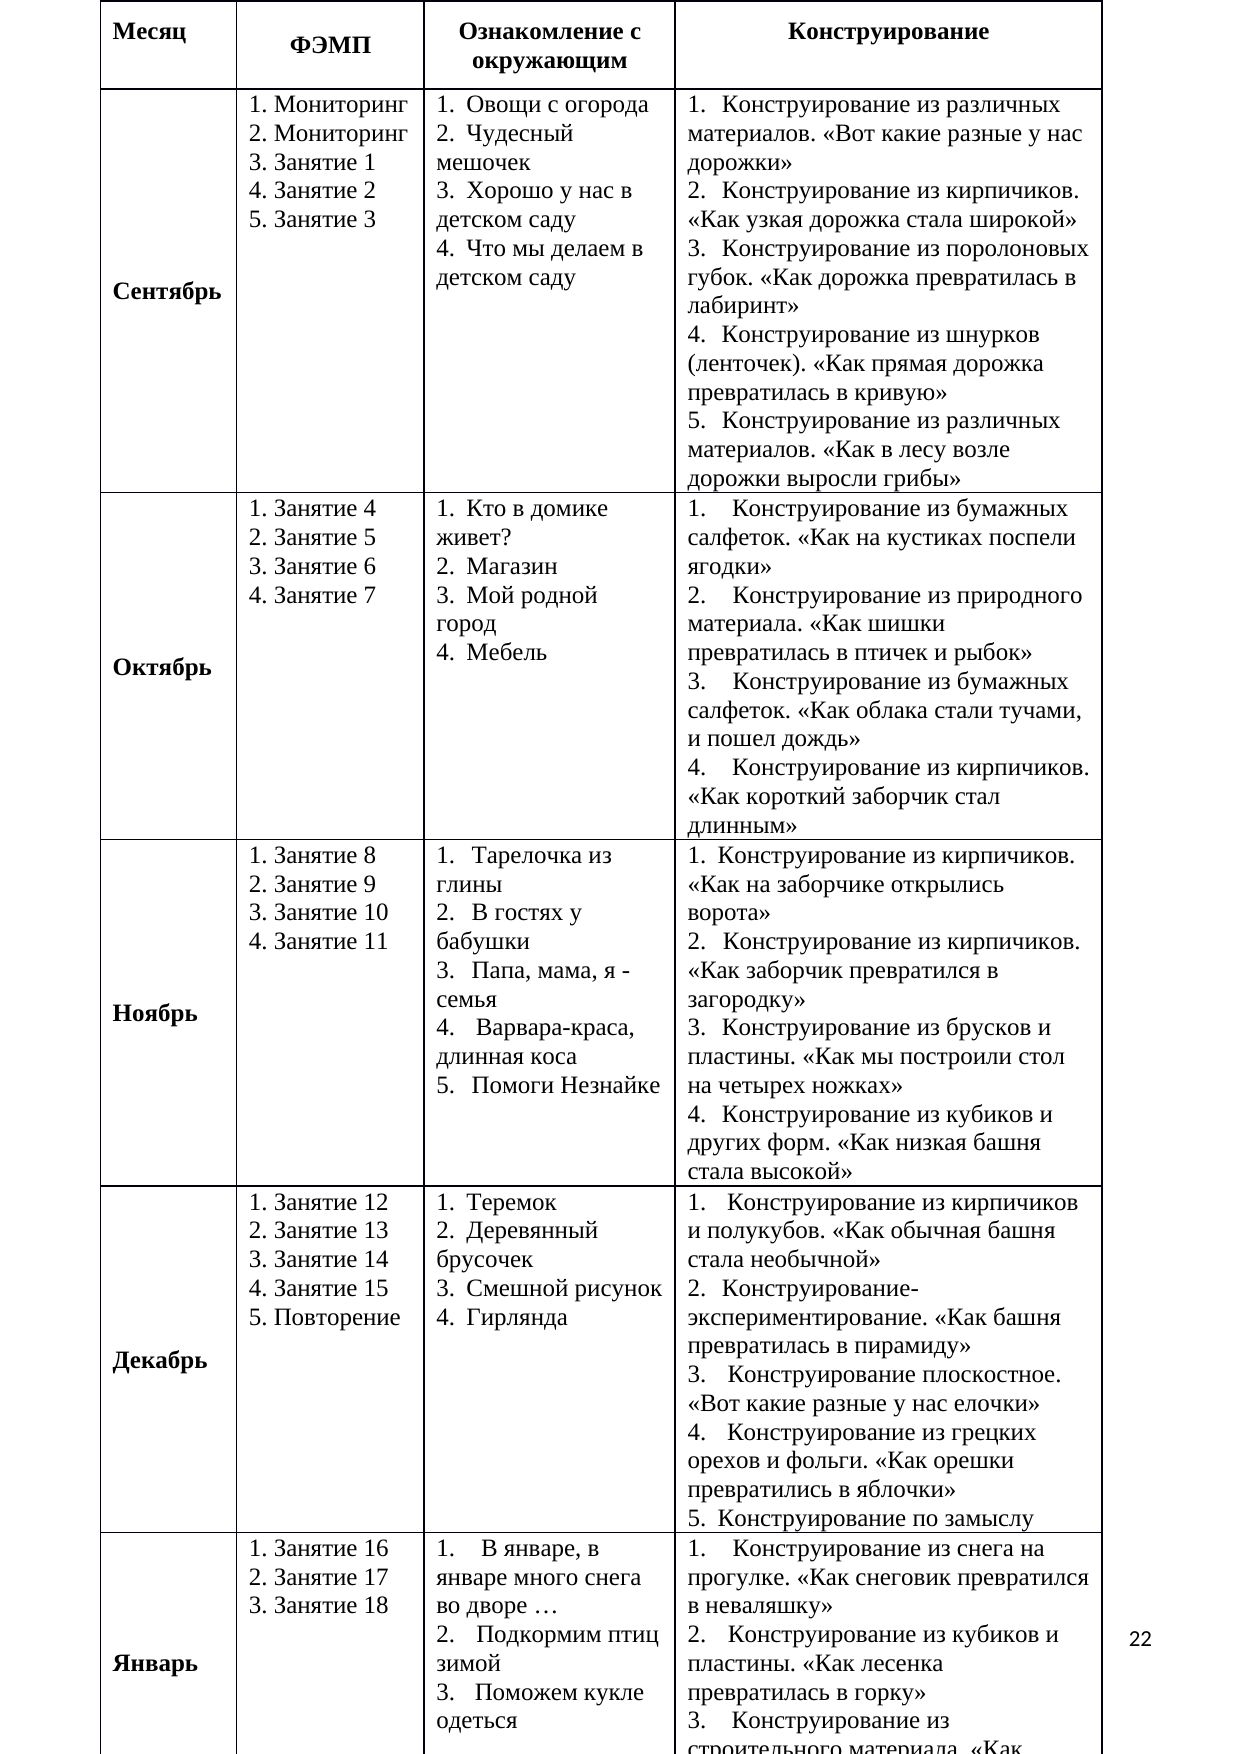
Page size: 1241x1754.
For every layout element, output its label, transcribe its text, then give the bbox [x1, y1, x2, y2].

table_cell 1. Овощи с огорода 2. Чудесный мешочек 3. Хорошо у нас в детском саду 4. Что мы делаем в детском саду [425, 90, 674, 492]
table_cell 1. Занятие 8 2. Занятие 9 3. Занятие 10 4. Занятие 11 [237, 840, 423, 1185]
table_cell Октябрь [101, 493, 236, 838]
table_cell 1. Мониторинг 2. Мониторинг 3. Занятие 1 4. Занятие 2 5. Занятие 3 [237, 90, 423, 492]
table_cell Январь [101, 1533, 236, 1754]
table_cell Ноябрь [101, 840, 236, 1185]
table_cell 1. Конструирование из различных материалов. «Вот какие разные у нас дорожки» 2. Конструирование из кирпичиков. «Как узкая дорожка стала широкой» 3. Конструирование из поролоновых губок. «Как дорожка превратилась в лабиринт» 4. Конструирование из шнурков (ленточек). «Как прямая дорожка превратилась в кривую» 5. Конструирование из различных материалов. «Как в лесу возле дорожки выросли грибы» [676, 90, 1101, 492]
table_cell 1. Кто в домике живет? 2. Магазин 3. Мой родной город 4. Мебель [425, 493, 674, 838]
table_header ФЭМП [237, 2, 423, 88]
table_header Месяц [101, 2, 236, 88]
table_cell 1. Конструирование из бумажных салфеток. «Как на кустиках поспели ягодки» 2. Конструирование из природного материала. «Как шишки превратилась в птичек и рыбок» 3. Конструирование из бумажных салфеток. «Как облака стали тучами, и пошел дождь» 4. Конструирование из кирпичиков. «Как короткий заборчик стал длинным» [676, 493, 1101, 838]
table_cell 1. В январе, в январе много снега во дворе … 2. Подкормим птиц зимой 3. Поможем кукле одеться [425, 1533, 674, 1754]
table_header Конструирование [676, 2, 1101, 88]
table_cell 1. Тарелочка из глины 2. В гостях у бабушки 3. Папа, мама, я - семья 4. Варвара-краса, длинная коса 5. Помоги Незнайке [425, 840, 674, 1185]
table_cell 1. Конструирование из снега на прогулке. «Как снеговик превратился в неваляшку» 2. Конструирование из кубиков и пластины. «Как лесенка превратилась в горку» 3. Конструирование из строительного материала. «Как неудобная кроватка стала удобной» [676, 1533, 1101, 1754]
table_cell 1. Занятие 16 2. Занятие 17 3. Занятие 18 [237, 1533, 423, 1754]
table_header Ознакомление с окружающим [425, 2, 674, 88]
table_cell 1. Занятие 4 2. Занятие 5 3. Занятие 6 4. Занятие 7 [237, 493, 423, 838]
table_cell 1. Конструирование из кирпичиков. «Как на заборчике открылись ворота» 2. Конструирование из кирпичиков. «Как заборчик превратился в загородку» 3. Конструирование из брусков и пластины. «Как мы построили стол на четырех ножках» 4. Конструирование из кубиков и других форм. «Как низкая башня стала высокой» [676, 840, 1101, 1185]
table_cell Сентябрь [101, 90, 236, 492]
table_cell 1. Занятие 12 2. Занятие 13 3. Занятие 14 4. Занятие 15 5. Повторение [237, 1187, 423, 1532]
table_cell 1. Конструирование из кирпичиков и полукубов. «Как обычная башня стала необычной» 2. Конструирование-экспериментирование. «Как башня превратилась в пирамиду» 3. Конструирование плоскостное. «Вот какие разные у нас елочки» 4. Конструирование из грецких орехов и фольги. «Как орешки превратились в яблочки» 5. Конструирование по замыслу [676, 1187, 1101, 1532]
table_cell 1. Теремок 2. Деревянный брусочек 3. Смешной рисунок 4. Гирлянда [425, 1187, 674, 1532]
table_cell Декабрь [101, 1187, 236, 1532]
